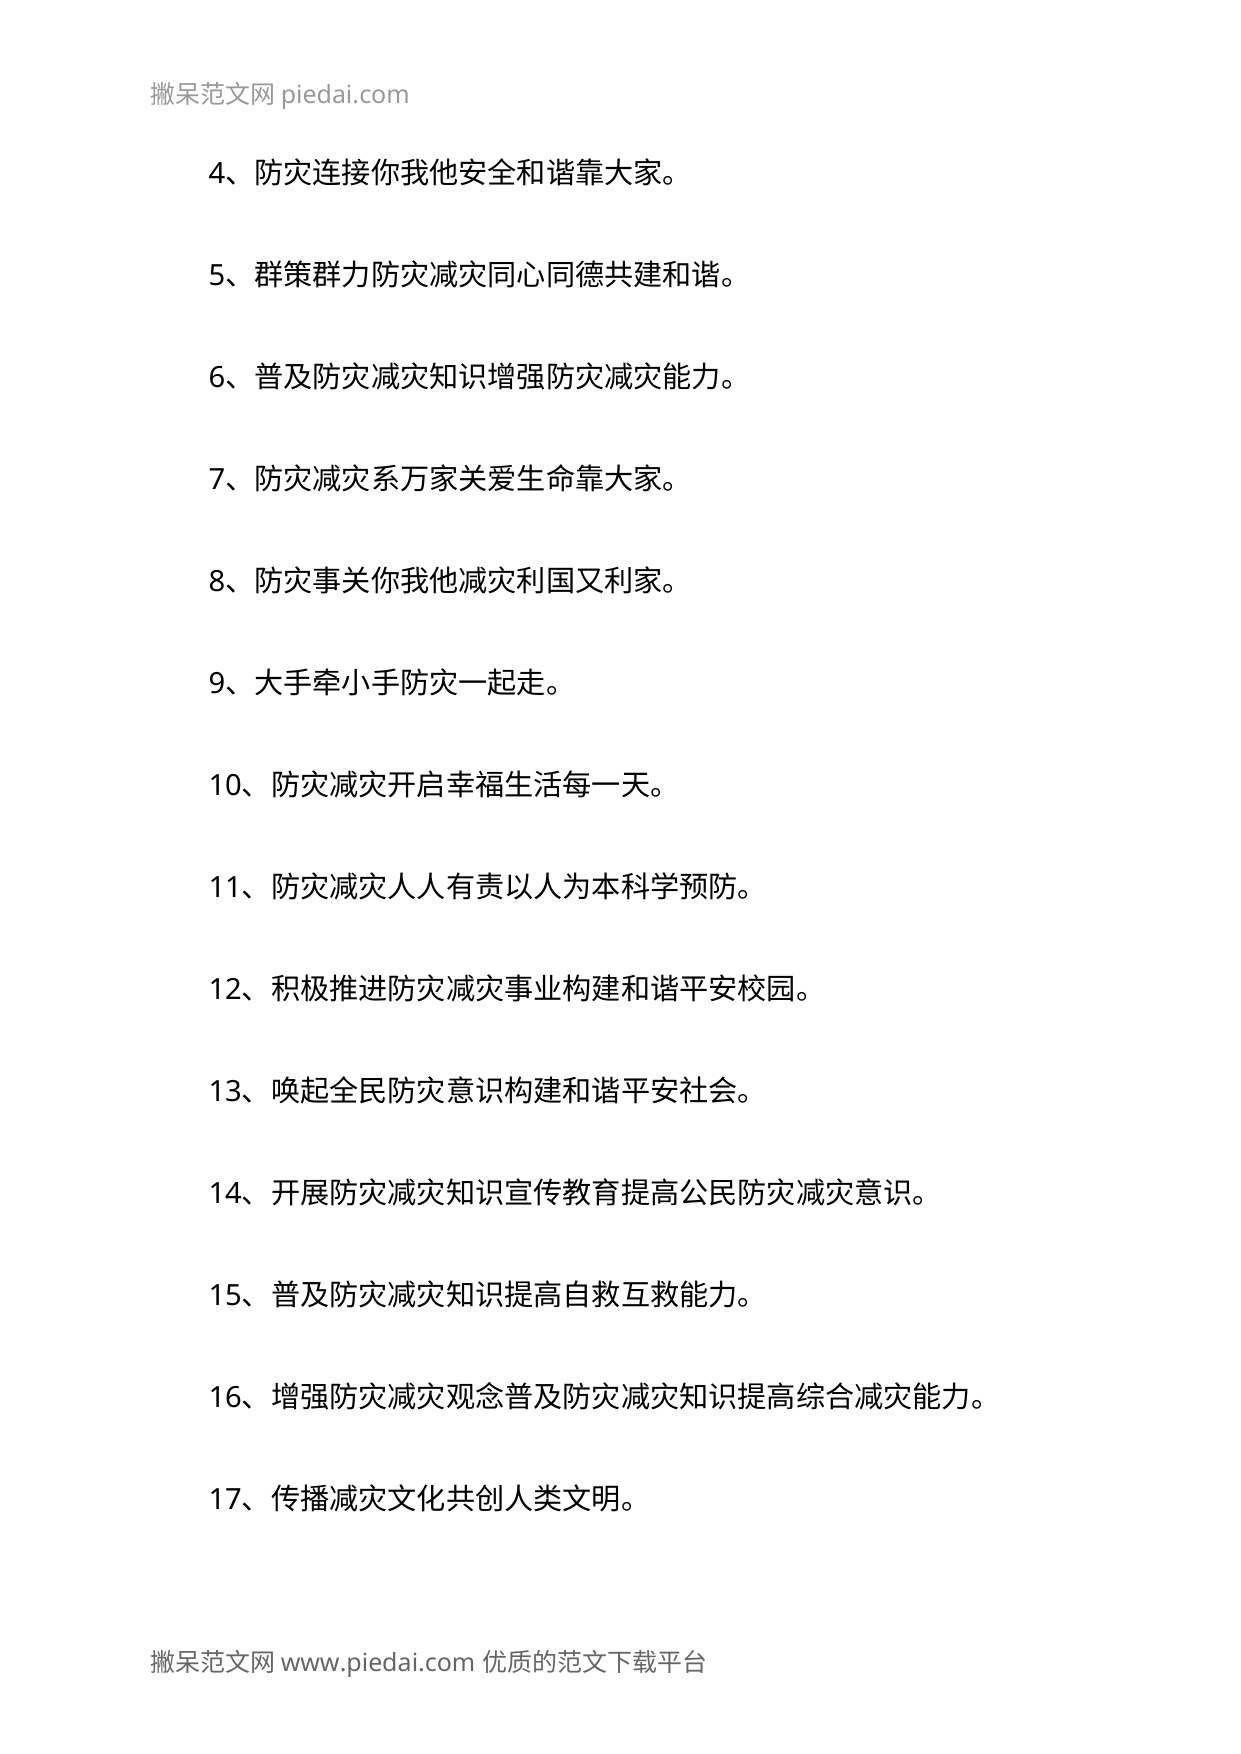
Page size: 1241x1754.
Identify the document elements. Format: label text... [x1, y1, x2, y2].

text 12、积极推进防灾减灾事业构建和谐平安校园。 [150, 966, 1090, 1008]
text 9、大手牵小手防灾一起走。 [150, 660, 1090, 702]
text 6、普及防灾减灾知识增强防灾减灾能力。 [150, 354, 1090, 396]
text 17、传播减灾文化共创人类文明。 [150, 1476, 1090, 1518]
text 15、普及防灾减灾知识提高自救互救能力。 [150, 1272, 1090, 1314]
text 7、防灾减灾系万家关爱生命靠大家。 [150, 456, 1090, 498]
text 4、防灾连接你我他安全和谐靠大家。 [150, 150, 1090, 192]
text 11、防灾减灾人人有责以人为本科学预防。 [150, 864, 1090, 906]
text 8、防灾事关你我他减灾利国又利家。 [150, 558, 1090, 600]
text 13、唤起全民防灾意识构建和谐平安社会。 [150, 1068, 1090, 1110]
text 5、群策群力防灾减灾同心同德共建和谐。 [150, 252, 1090, 294]
text 14、开展防灾减灾知识宣传教育提高公民防灾减灾意识。 [150, 1170, 1090, 1212]
text 10、防灾减灾开启幸福生活每一天。 [150, 762, 1090, 804]
text 16、增强防灾减灾观念普及防灾减灾知识提高综合减灾能力。 [150, 1374, 1090, 1416]
